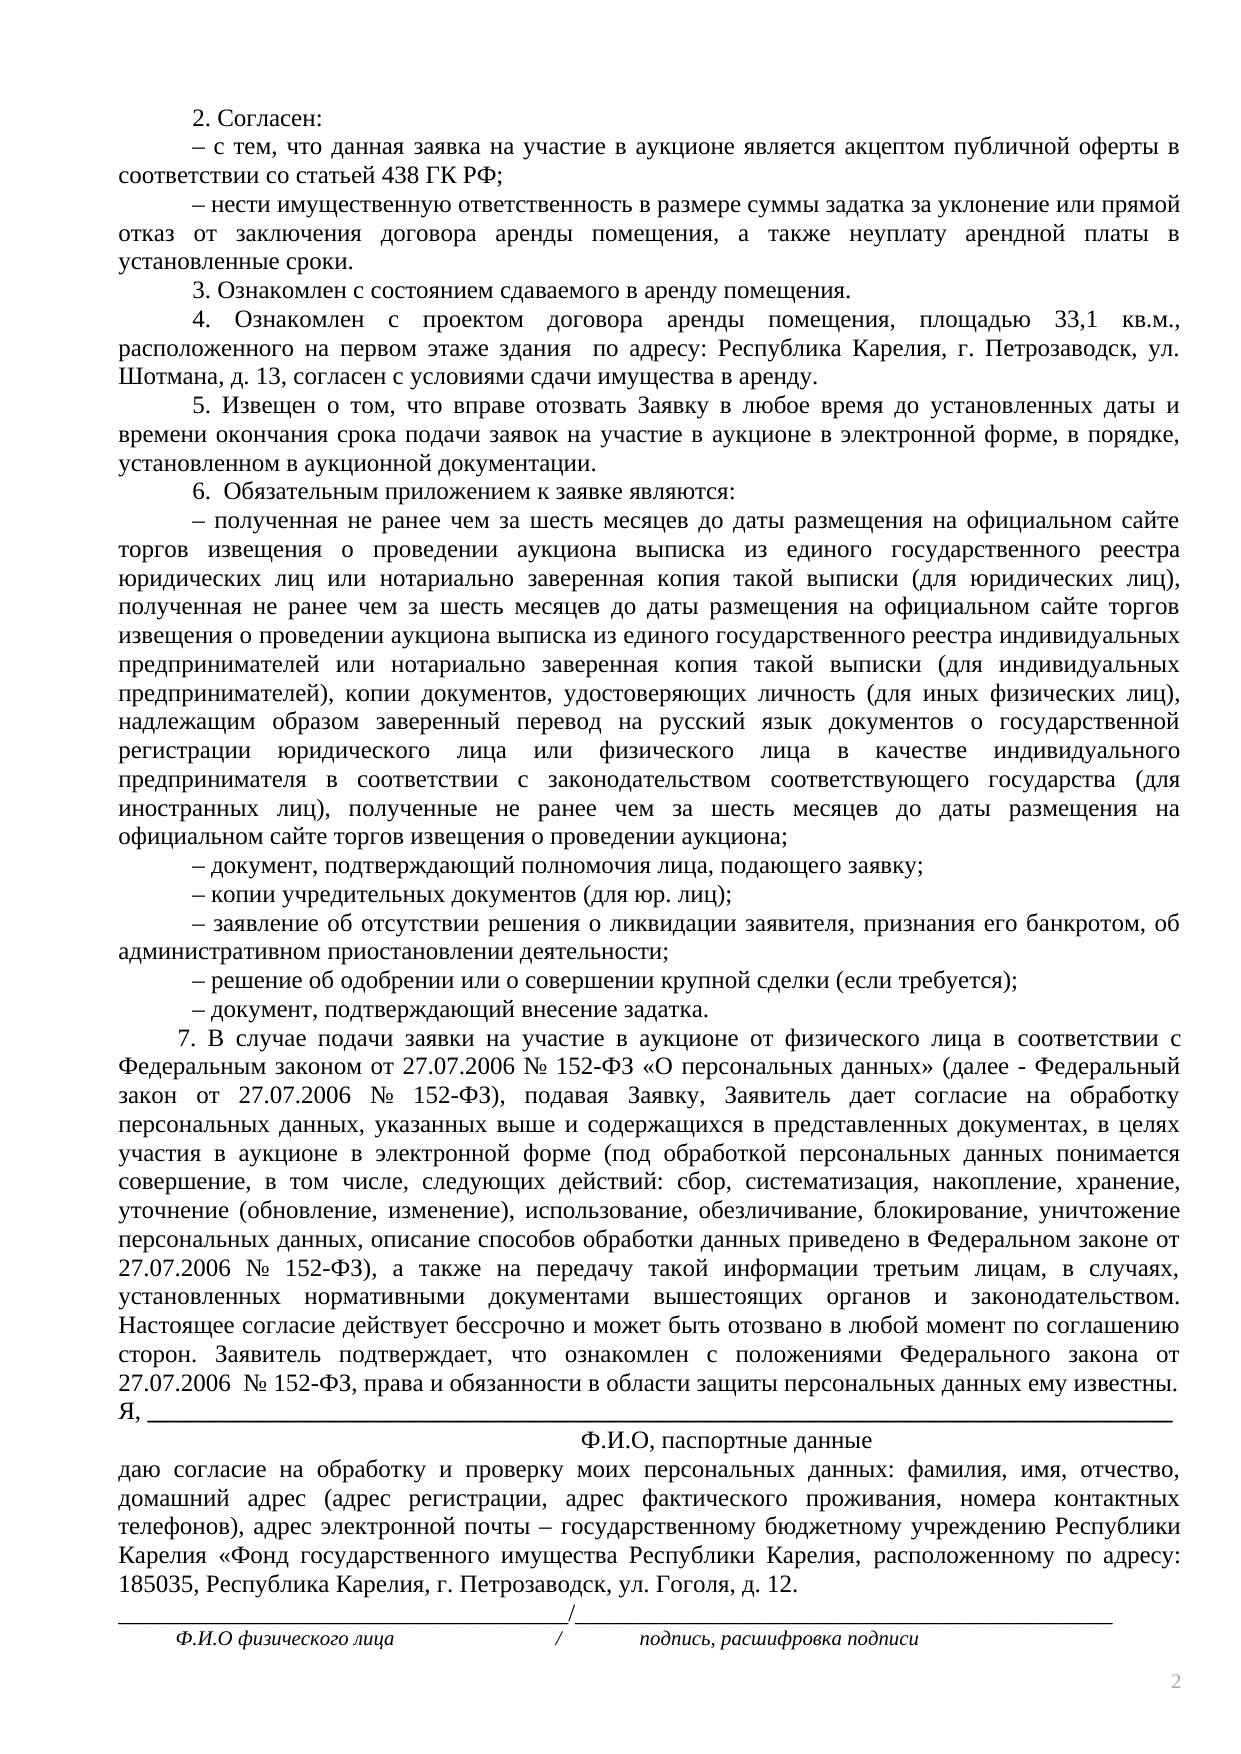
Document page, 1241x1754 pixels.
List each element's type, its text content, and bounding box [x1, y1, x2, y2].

text 3. Ознакомлен с состоянием сдаваемого в аренду помещения. [118, 275, 1181, 304]
text 5. Извещен о том, что вправе отозвать Заявку в любое время до установленных даты и времени окончания срока подачи заявок на участие в аукционе в электронной форме, в порядке, установленном в аукционной документации. [118, 390, 1181, 476]
text 4. Ознакомлен с проектом договора аренды помещения, площадью 33,1 кв.м., расположенного на первом этаже здания по адресу: Республика Карелия, г. Петрозаводск, ул. Шотмана, д. 13, согласен с условиями сдачи имущества в аренду. [118, 304, 1181, 390]
text – полученная не ранее чем за шесть месяцев до даты размещения на официальном сайте торгов извещения о проведении аукциона выписка из единого государственного реестра юридических лиц или нотариально заверенная копия такой выписки (для юридических лиц), полученная не ранее чем за шесть месяцев до даты размещения на официальном сайте торгов извещения о проведении аукциона выписка из единого государственного реестра индивидуальных предпринимателей или нотариально заверенная копия такой выписки (для индивидуальных предпринимателей), копии документов, удостоверяющих личность (для иных физических лиц), надлежащим образом заверенный перевод на русский язык документов о государственной регистрации юридического лица или физического лица в качестве индивидуального предпринимателя в соответствии с законодательством соответствующего государства (для иностранных лиц), полученные не ранее чем за шесть месяцев до даты размещения на официальном сайте торгов извещения о проведении аукциона; [118, 505, 1181, 850]
text 2. Согласен: [118, 103, 1181, 131]
text Я, __________________________________________________________________________________ [118, 1396, 1181, 1425]
text ____________________________________/___________________________________________ [118, 1598, 1181, 1626]
text – документ, подтверждающий внесение задатка. [118, 994, 1181, 1023]
text – с тем, что данная заявка на участие в аукционе является акцептом публичной оферты в соответствии со статьей 438 ГК РФ; [118, 131, 1181, 189]
text Ф.И.О физического лица / подпись, расшифровка подписи [118, 1626, 1181, 1650]
text – копии учредительных документов (для юр. лиц); [118, 879, 1181, 908]
text 7. В случае подачи заявки на участие в аукционе от физического лица в соответствии с Федеральным законом от 27.07.2006 № 152-ФЗ «О персональных данных» (далее - Федеральный закон от 27.07.2006 № 152-ФЗ), подавая Заявку, Заявитель дает согласие на обработку персональных данных, указанных выше и содержащихся в представленных документах, в целях участия в аукционе в электронной форме (под обработкой персональных данных понимается совершение, в том числе, следующих действий: сбор, систематизация, накопление, хранение, уточнение (обновление, изменение), использование, обезличивание, блокирование, уничтожение персональных данных, описание способов обработки данных приведено в Федеральном законе от 27.07.2006 № 152-ФЗ), а также на передачу такой информации третьим лицам, в случаях, установленных нормативными документами вышестоящих органов и законодательством. Настоящее согласие действует бессрочно и может быть отозвано в любой момент по соглашению сторон. Заявитель подтверждает, что ознакомлен с положениями Федерального закона от 27.07.2006 № 152-ФЗ, права и обязанности в области защиты персональных данных ему известны. [118, 1023, 1181, 1396]
text 6. Обязательным приложением к заявке являются: [118, 476, 1181, 505]
text – документ, подтверждающий полномочия лица, подающего заявку; [118, 850, 1181, 879]
text – решение об одобрении или о совершении крупной сделки (если требуется); [118, 965, 1181, 994]
text даю согласие на обработку и проверку моих персональных данных: фамилия, имя, отчество, домашний адрес (адрес регистрации, адрес фактического проживания, номера контактных телефонов), адрес электронной почты – государственному бюджетному учреждению Республики Карелия «Фонд государственного имущества Республики Карелия, расположенному по адресу: 185035, Республика Карелия, г. Петрозаводск, ул. Гоголя, д. 12. [118, 1454, 1181, 1598]
text – заявление об отсутствии решения о ликвидации заявителя, признания его банкротом, об административном приостановлении деятельности; [118, 908, 1181, 965]
text Ф.И.О, паспортные данные [118, 1425, 1181, 1454]
text – нести имущественную ответственность в размере суммы задатка за уклонение или прямой отказ от заключения договора аренды помещения, а также неуплату арендной платы в установленные сроки. [118, 189, 1181, 275]
